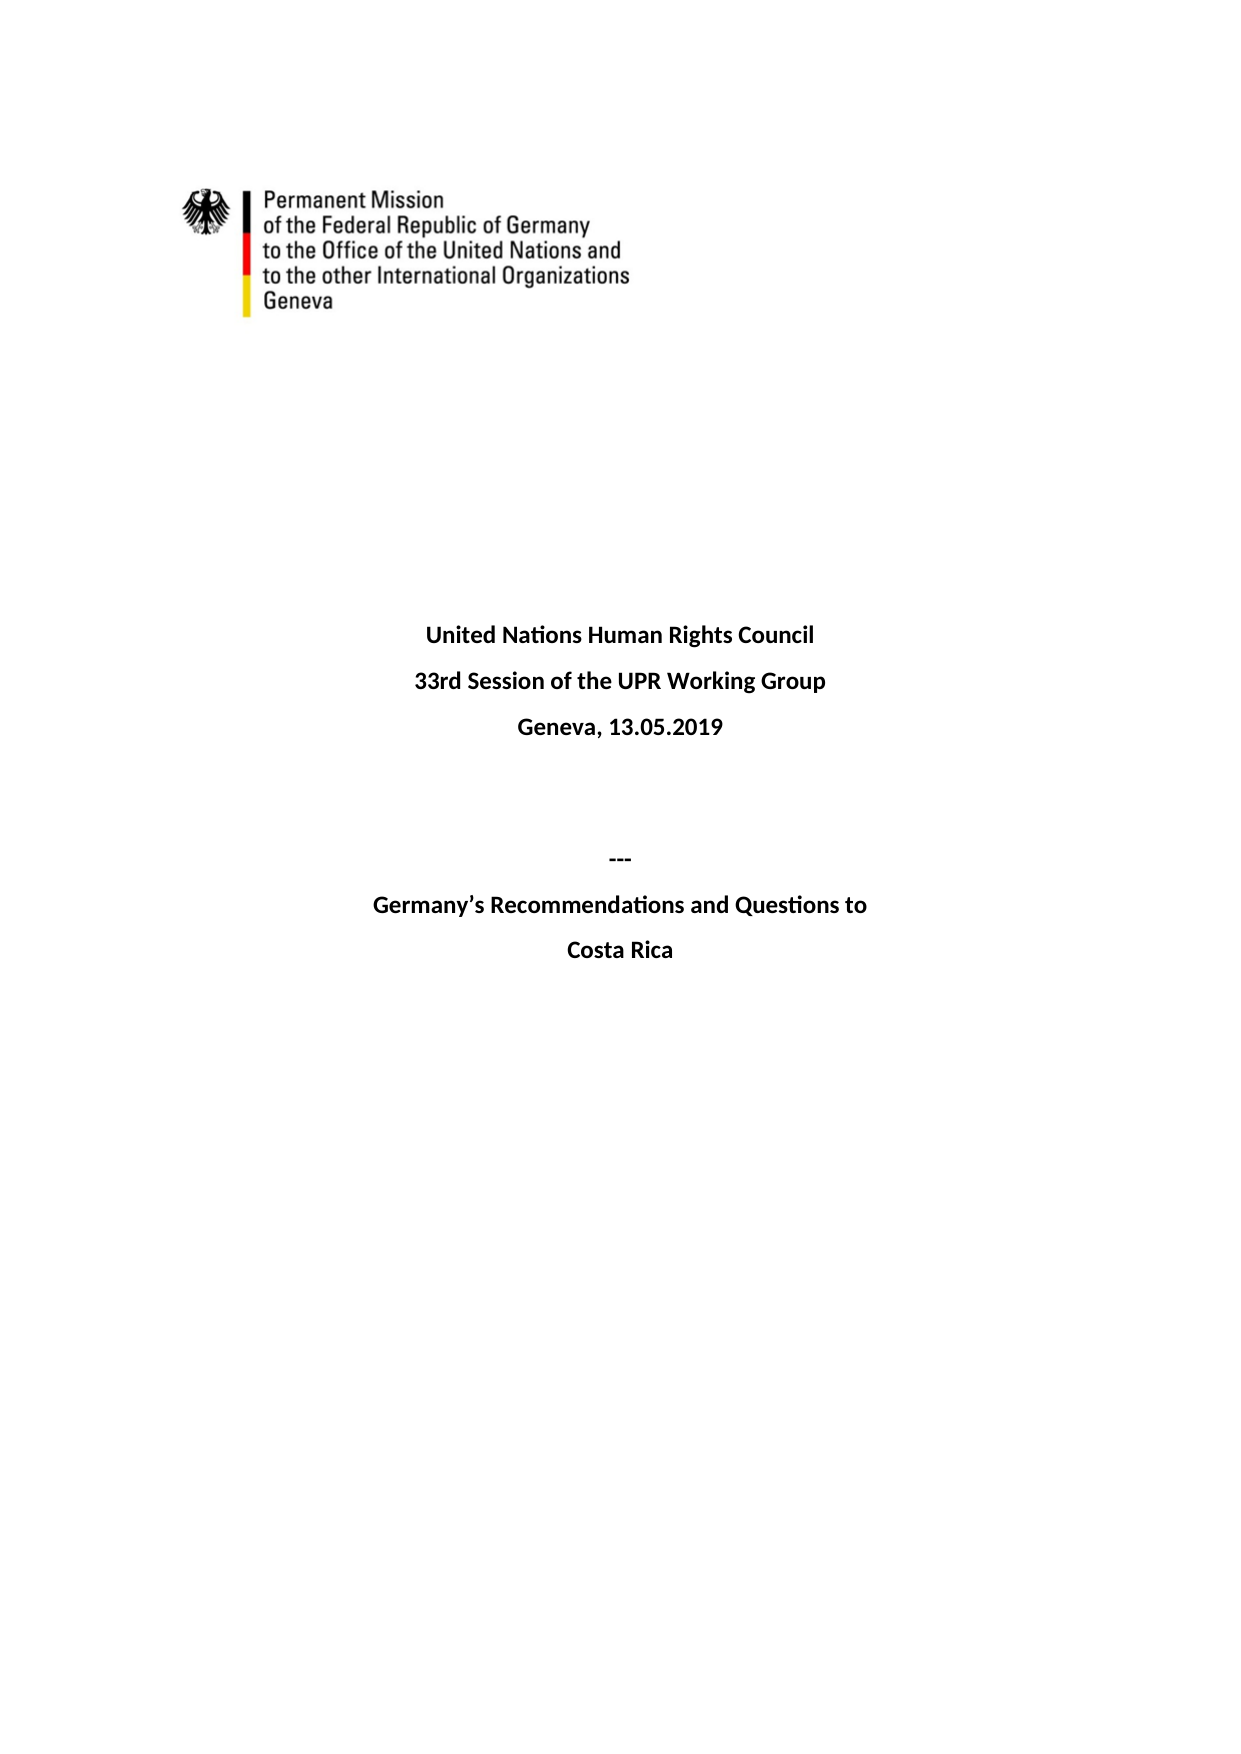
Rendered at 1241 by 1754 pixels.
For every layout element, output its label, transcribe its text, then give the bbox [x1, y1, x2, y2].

text United Nations Human Rights Council [148, 619, 1093, 650]
text Costa Rica [148, 935, 1093, 965]
text --- [148, 843, 1093, 874]
text Geneva, 13.05.2019 [148, 711, 1093, 742]
text 33rd Session of the UPR Working Group [148, 665, 1093, 696]
picture [147, 147, 687, 359]
text Germany’s Recommendations and Questions to [148, 889, 1093, 919]
